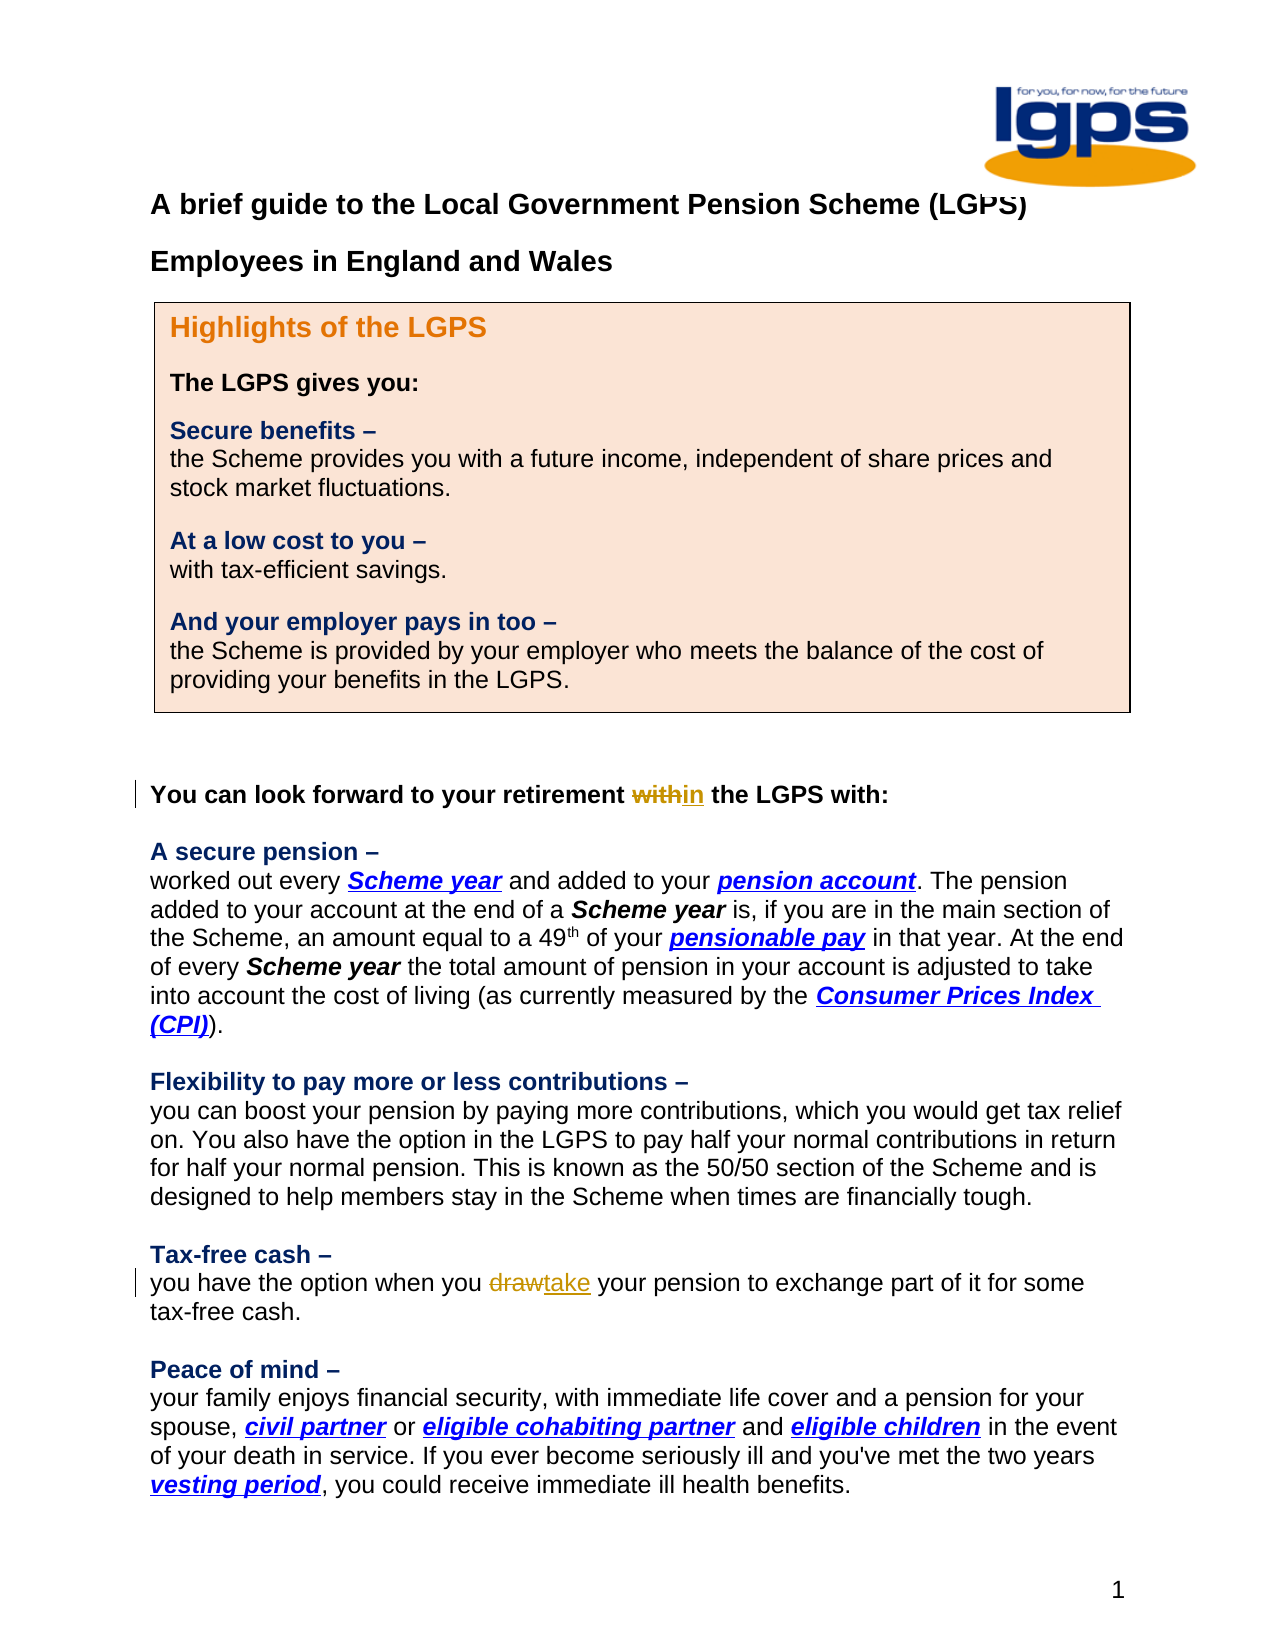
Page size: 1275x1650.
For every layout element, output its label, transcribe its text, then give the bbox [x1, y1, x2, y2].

text Peace of mind – [150, 1355, 1125, 1383]
text You can look forward to your retirement the LGPS with: [150, 780, 1125, 808]
subtitle A brief guide to the Local Government Pension Scheme (LGPS) [150, 187, 1125, 221]
text Flexibility to pay more or less contributions – [150, 1067, 1125, 1096]
text you have the option when you your pension to exchange part of it for some tax-free cash. [150, 1268, 1125, 1326]
text A secure pension – [150, 837, 1125, 866]
text your family enjoys financial security, with immediate life cover and a pension for your spouse, civil partner or eligible cohabiting partner and eligible children in the event of your death in service. If you ever become seriously ill and you've met the two years vesting period, you could receive immediate ill health benefits. [150, 1383, 1125, 1498]
text worked out every Scheme year and added to your pension account. The pension added to your account at the end of a Scheme year is, if you are in the main section of the Scheme, an amount equal to a 49th of your pensionable pay in that year. At the end of every Scheme year the total amount of pension in your account is adjusted to take into account the cost of living (as currently measured by the Consumer Prices Index (CPI)). [150, 866, 1125, 1038]
subtitle Employees in England and Wales [150, 244, 1125, 277]
picture [982, 77, 1201, 197]
text Tax-free cash – [150, 1240, 1125, 1268]
text you can boost your pension by paying more contributions, which you would get tax relief on. You also have the option in the LGPS to pay half your normal contributions in return for half your normal pension. This is known as the 50/50 section of the Scheme and is designed to help members stay in the Scheme when times are financially tough. [150, 1096, 1125, 1211]
